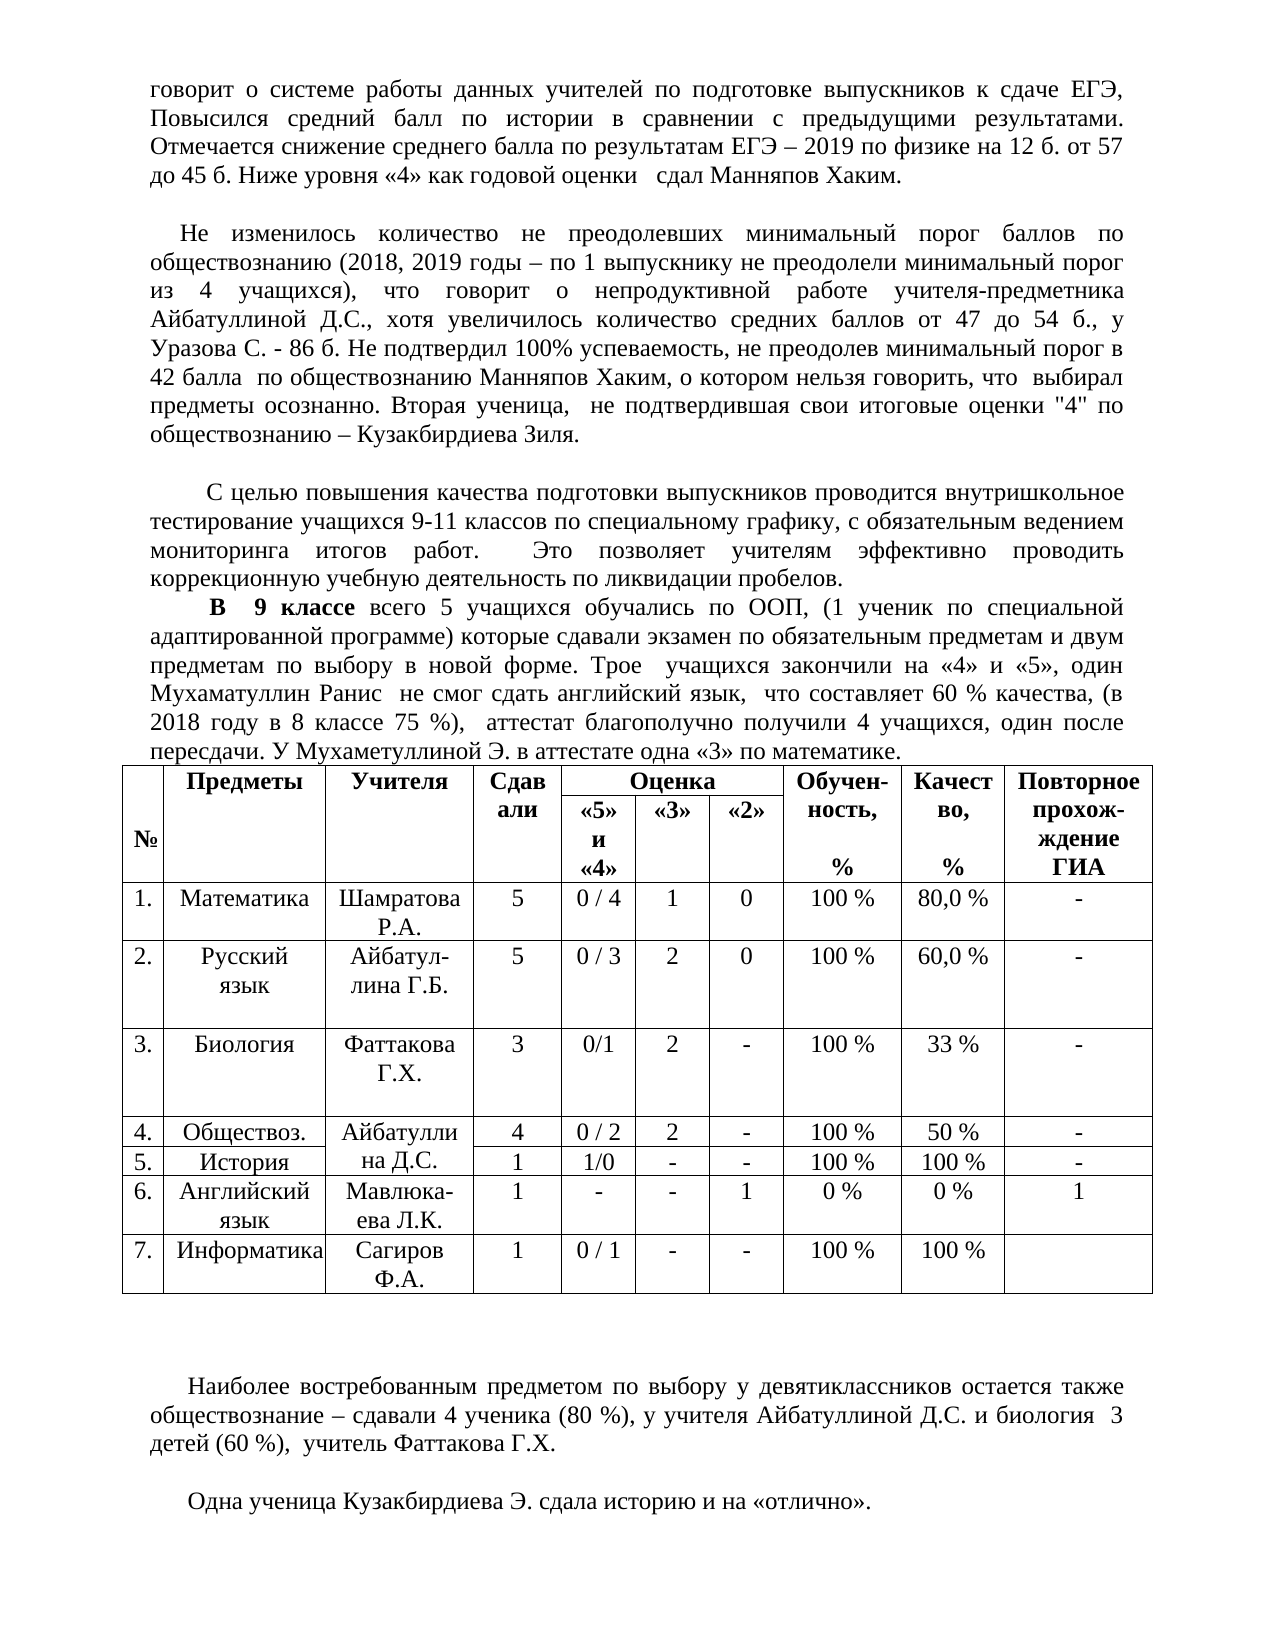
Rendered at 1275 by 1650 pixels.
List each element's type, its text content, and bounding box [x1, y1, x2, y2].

table_cell 1/0 [562, 1147, 635, 1175]
table_cell - [710, 1117, 783, 1146]
text Одна ученица Кузакбирдиева Э. сдала историю и на «отлично». [150, 1486, 1125, 1515]
table_cell 0 % [902, 1176, 1004, 1234]
text С целью повышения качества подготовки выпускников проводится внутришкольное тестирование учащихся 9-11 классов по специальному графику, с обязательным ведением мониторинга итогов работ. Это позволяет учителям эффективно проводить коррекционную учебную деятельность по ликвидации пробелов. [150, 477, 1125, 592]
table_cell 5 [474, 941, 561, 1028]
table_cell 33 % [902, 1029, 1004, 1116]
table_cell 0 / 1 [562, 1235, 635, 1292]
table_cell 3 [474, 1029, 561, 1116]
table_cell - [562, 1176, 635, 1234]
table_cell - [1005, 1147, 1152, 1175]
table_cell 1 [474, 1147, 561, 1175]
table_cell 0/1 [562, 1029, 635, 1116]
table_cell 0 [710, 941, 783, 1028]
table_cell Айбатул-лина Г.Б. [326, 941, 473, 1028]
table_cell Мавлюка-ева Л.К. [326, 1176, 473, 1234]
table_cell 4 [474, 1117, 561, 1146]
table_cell - [636, 1176, 709, 1234]
table_cell 2 [636, 941, 709, 1028]
table_cell - [1005, 1029, 1152, 1116]
table_cell «5» и «4» [562, 796, 635, 882]
table_header Сдавали [474, 766, 561, 882]
table_cell 0 [710, 883, 783, 940]
table_cell 100 % [902, 1235, 1004, 1292]
table_cell - [710, 1147, 783, 1175]
text Наиболее востребованным предметом по выбору у девятиклассников остается также обществознание – сдавали 4 ученика (80 %), у учителя Айбатуллиной Д.С. и биология 3 детей (60 %), учитель Фаттакова Г.Х. [150, 1371, 1125, 1457]
table_cell - [1005, 1117, 1152, 1146]
table_cell 100 % [784, 1235, 901, 1292]
table_cell [123, 883, 163, 940]
table_cell 1 [636, 883, 709, 940]
table_cell 2 [636, 1029, 709, 1116]
table_cell 0 / 2 [562, 1117, 635, 1146]
table_cell 0 / 3 [562, 941, 635, 1028]
table_cell Биология [164, 1029, 325, 1116]
table_cell [123, 1176, 163, 1234]
table_cell 100 % [902, 1147, 1004, 1175]
table_cell «2» [710, 796, 783, 882]
table_header Качество, % [902, 766, 1004, 882]
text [150, 74, 1125, 189]
table_header № [123, 766, 163, 882]
table_cell Математика [164, 883, 325, 940]
text Не изменилось количество не преодолевших минимальный порог баллов по обществознанию (2018, 2019 годы – по 1 выпускнику не преодолели минимальный порог из 4 учащихся), что говорит о непродуктивной работе учителя-предметника Айбатуллиной Д.С., хотя увеличилось количество средних баллов от 47 до 54 б., у Уразова С. - 86 б. Не подтвердил 100% успеваемость, не преодолев минимальный порог в 42 балла по обществознанию Манняпов Хаким, о котором нельзя говорить, что выбирал предметы осознанно. Вторая ученица, не подтвердившая свои итоговые оценки "4" по обществознанию – Кузакбирдиева Зиля. [150, 218, 1125, 448]
table_cell - [636, 1235, 709, 1292]
table_cell 0 / 4 [562, 883, 635, 940]
table_cell 100 % [784, 1029, 901, 1116]
table_header Предметы [164, 766, 325, 882]
table_cell - [710, 1029, 783, 1116]
table_cell [123, 1029, 163, 1116]
table_cell [123, 941, 163, 1028]
table_cell Сагиров Ф.А. [326, 1235, 473, 1292]
table_cell [123, 1147, 163, 1175]
table_cell [123, 1117, 163, 1146]
table_cell 1 [710, 1176, 783, 1234]
table_cell - [1005, 883, 1152, 940]
table_cell 100 % [784, 1147, 901, 1175]
table_cell 100 % [784, 883, 901, 940]
table_cell Обществоз. [164, 1117, 325, 1146]
table_header Учителя [326, 766, 473, 882]
table_cell Английский язык [164, 1176, 325, 1234]
table_cell Фаттакова Г.Х. [326, 1029, 473, 1116]
table_cell 2 [636, 1117, 709, 1146]
table_cell 60,0 % [902, 941, 1004, 1028]
table_cell Айбатуллина Д.С. [326, 1117, 473, 1175]
table_cell «3» [636, 796, 709, 882]
table_cell Русский язык [164, 941, 325, 1028]
table_cell История [164, 1147, 325, 1175]
table_cell - [710, 1235, 783, 1292]
table_cell 80,0 % [902, 883, 1004, 940]
table_header Повторное прохож-ждение ГИА [1005, 766, 1152, 882]
table_cell [123, 1235, 163, 1292]
table_cell 5 [474, 883, 561, 940]
table_cell 1 [474, 1176, 561, 1234]
table_header Оценка [562, 766, 783, 794]
list В 9 классе всего 5 учащихся обучались по ООП, (1 ученик по специальной адаптированной программе) которые сдавали экзамен по обязательным предметам и двум предметам по выбору в новой форме. Трое учащихся закончили на «4» и «5», один Мухаматуллин Ранис не смог сдать английский язык, что составляет 60 % качества, (в 2018 году в 8 классе 75 %), аттестат благополучно получили 4 учащихся, один после пересдачи. У Мухаметуллиной Э. в аттестате одна «3» по математике. [150, 592, 1125, 765]
table_cell 1 [1005, 1176, 1152, 1234]
table_cell 100 % [784, 1117, 901, 1146]
table_cell 50 % [902, 1117, 1004, 1146]
table_cell [1005, 1235, 1152, 1292]
table_cell 0 % [784, 1176, 901, 1234]
table_cell - [1005, 941, 1152, 1028]
table_header Обучен-ность, % [784, 766, 901, 882]
table_cell Информатика [164, 1235, 325, 1292]
table_cell Шамратова Р.А. [326, 883, 473, 940]
table_cell 100 % [784, 941, 901, 1028]
table_cell 1 [474, 1235, 561, 1292]
table_cell - [636, 1147, 709, 1175]
